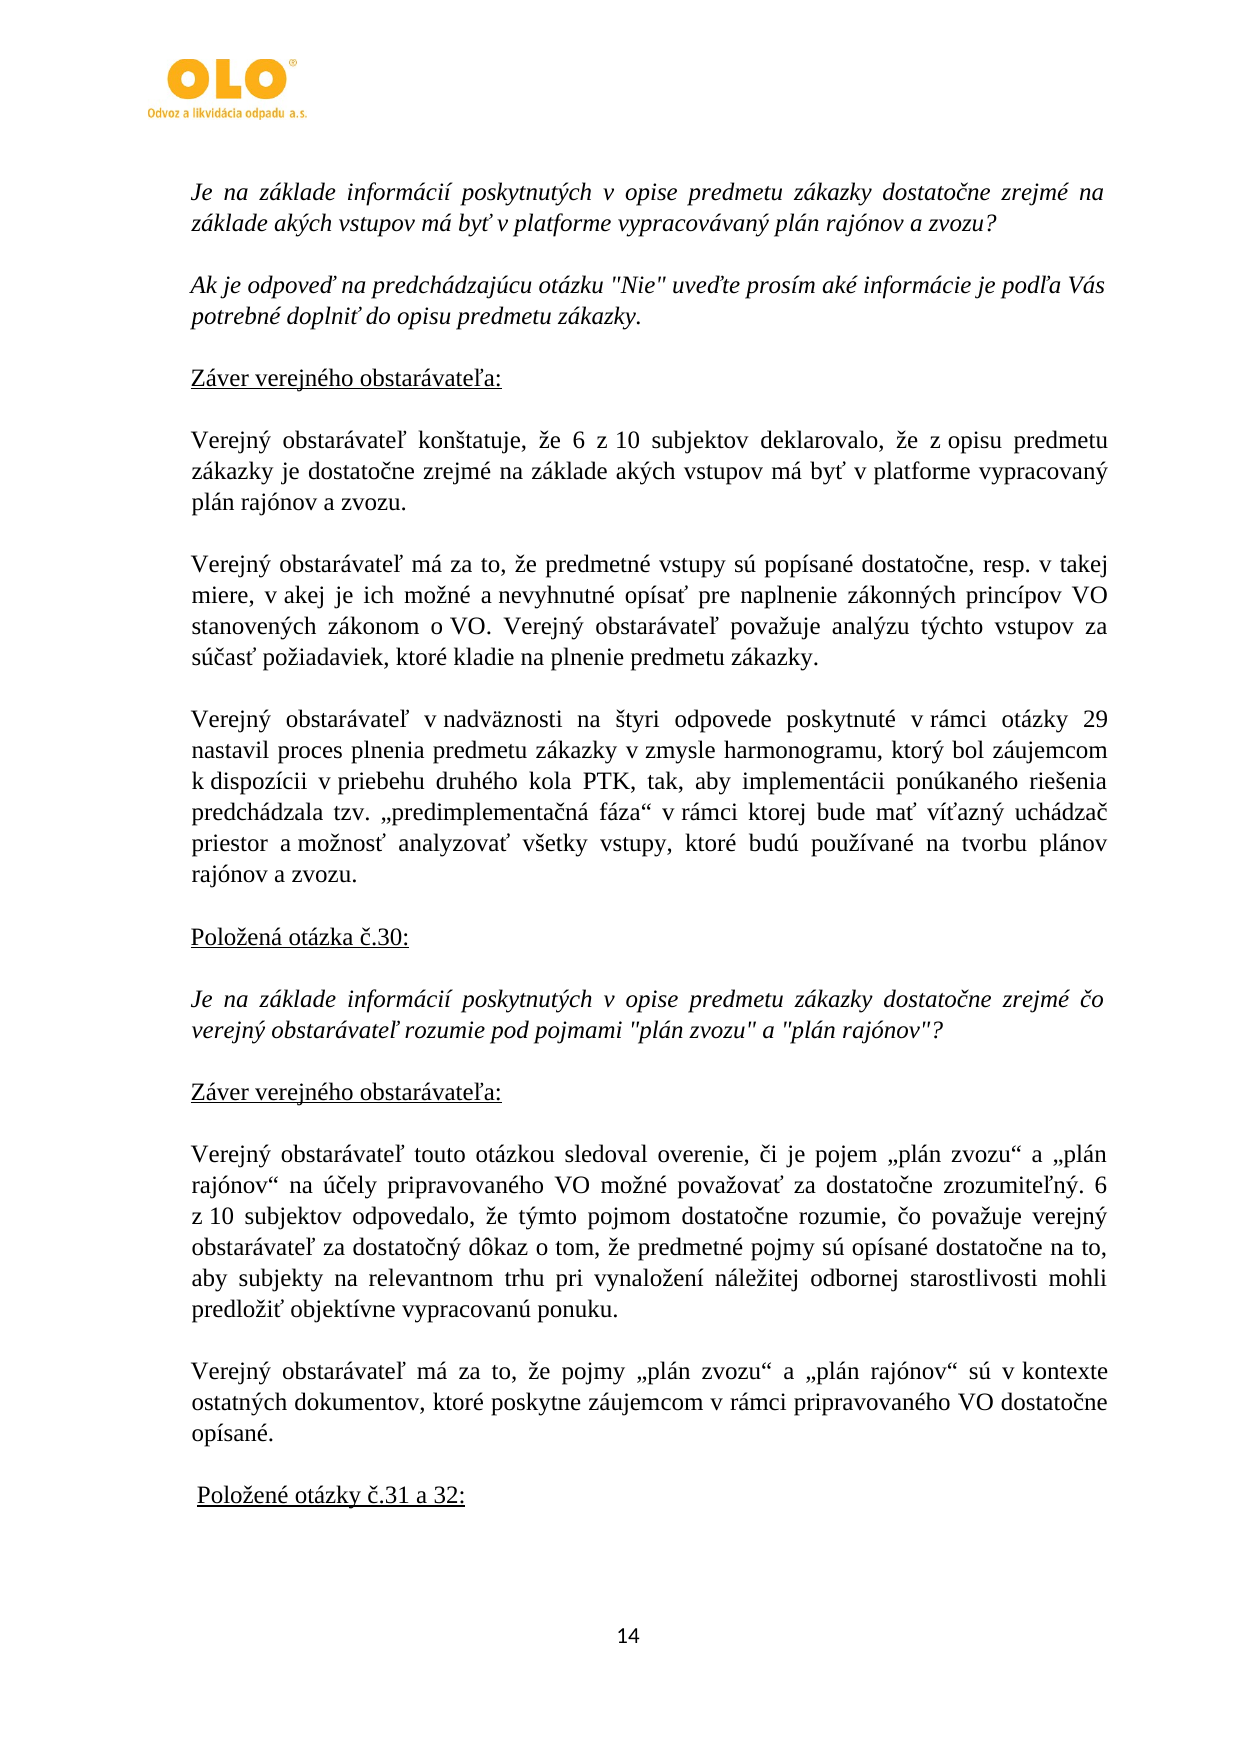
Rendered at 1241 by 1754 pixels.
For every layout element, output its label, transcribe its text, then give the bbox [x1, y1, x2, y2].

text Verejný obstarávateľ v nadväznosti na štyri odpovede poskytnuté v rámci otázky 29 nastavil proces plnenia predmetu zákazky v zmysle harmonogramu, ktorý bol záujemcom k dispozícii v priebehu druhého kola PTK, tak, aby implementácii ponúkaného riešenia predchádzala tzv. „predimplementačná fáza“ v rámci ktorej bude mať víťazný uchádzač priestor a možnosť analyzovať všetky vstupy, ktoré budú používané na tvorbu plánov rajónov a zvozu. [190, 704, 1108, 888]
text Verejný obstarávateľ touto otázkou sledoval overenie, či je pojem „plán zvozu“ a „plán rajónov“ na účely pripravovaného VO možné považovať za dostatočne zrozumiteľný. 6 z 10 subjektov odpovedalo, že týmto pojmom dostatočne rozumie, čo považuje verejný obstarávateľ za dostatočný dôkaz o tom, že predmetné pojmy sú opísané dostatočne na to, aby subjekty na relevantnom trhu pri vynaložení náležitej odbornej starostlivosti mohli predložiť objektívne vypracovanú ponuku. [190, 1139, 1108, 1323]
text Položená otázka č.30: [148, 922, 1108, 950]
picture [147, 59, 307, 120]
text Záver verejného obstarávateľa: [190, 1077, 1108, 1106]
text Ak je odpoveď na predchádzajúcu otázku "Nie" uveďte prosím aké informácie je podľa Vás potrebné doplniť do opisu predmetu zákazky. [190, 270, 1108, 329]
text Verejný obstarávateľ má za to, že pojmy „plán zvozu“ a „plán rajónov“ sú v kontexte ostatných dokumentov, ktoré poskytne záujemcom v rámci pripravovaného VO dostatočne opísané. [190, 1356, 1108, 1447]
text Položené otázky č.31 a 32: [148, 1480, 1108, 1509]
text Je na základe informácií poskytnutých v opise predmetu zákazky dostatočne zrejmé čo verejný obstarávateľ rozumie pod pojmami "plán zvozu" a "plán rajónov"? [190, 984, 1108, 1043]
text Záver verejného obstarávateľa: [190, 363, 1108, 392]
text Verejný obstarávateľ konštatuje, že 6 z 10 subjektov deklarovalo, že z opisu predmetu zákazky je dostatočne zrejmé na základe akých vstupov má byť v platforme vypracovaný plán rajónov a zvozu. [190, 425, 1108, 516]
text Verejný obstarávateľ má za to, že predmetné vstupy sú popísané dostatočne, resp. v takej miere, v akej je ich možné a nevyhnutné opísať pre naplnenie zákonných princípov VO stanovených zákonom o VO. Verejný obstarávateľ považuje analýzu týchto vstupov za súčasť požiadaviek, ktoré kladie na plnenie predmetu zákazky. [190, 549, 1108, 671]
text Je na základe informácií poskytnutých v opise predmetu zákazky dostatočne zrejmé na základe akých vstupov má byť v platforme vypracovávaný plán rajónov a zvozu? [190, 177, 1108, 236]
